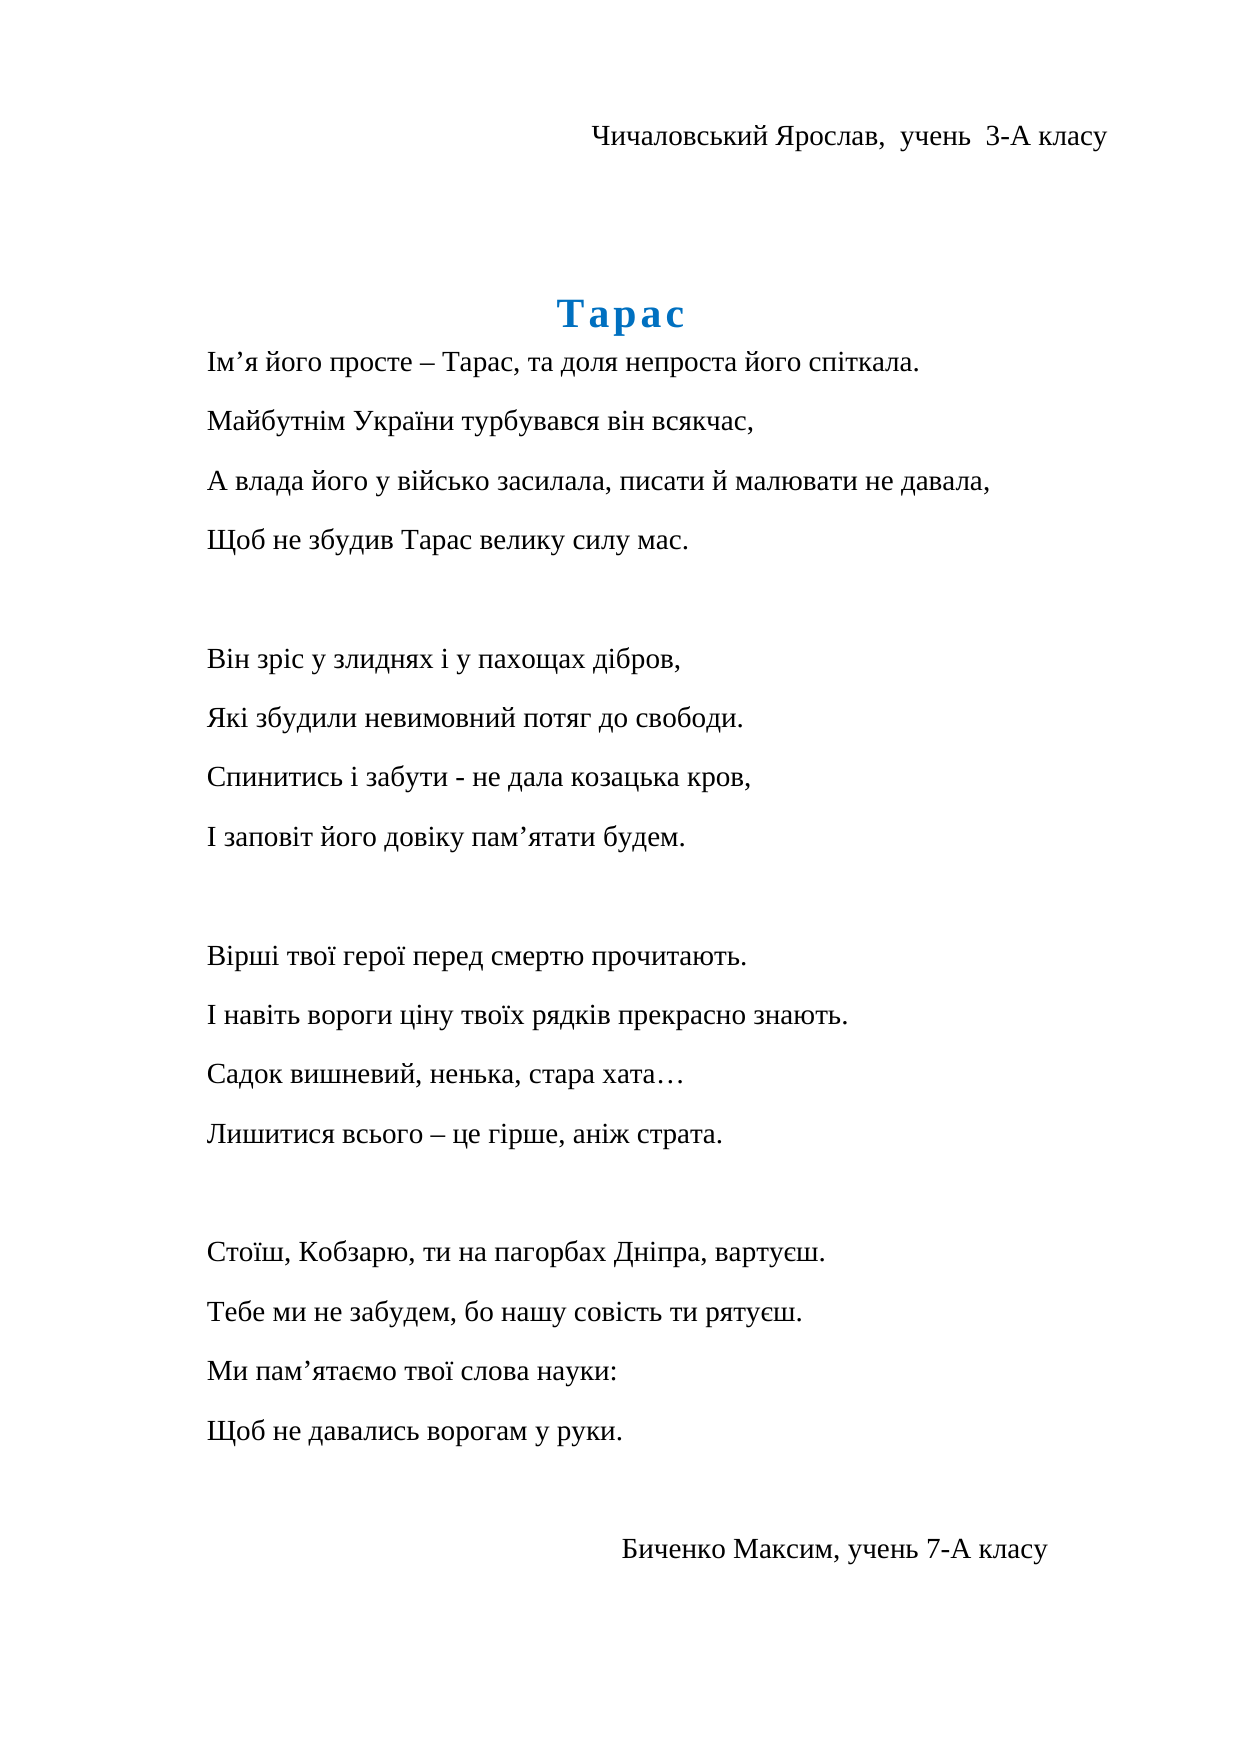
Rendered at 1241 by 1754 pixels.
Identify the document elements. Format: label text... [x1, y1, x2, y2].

text Ім’я його просте – Тарас, та доля непроста його спіткала. [207, 344, 1107, 377]
text Щоб не давались ворогам у руки. [207, 1413, 1107, 1446]
text Стоїш, Кобзарю, ти на пагорбах Дніпра, вартуєш. [207, 1234, 1107, 1268]
text І заповіт його довіку пам’ятати будем. [207, 819, 1107, 852]
text Биченко Максим, учень 7-А класу [133, 1531, 1107, 1565]
text Які збудили невимовний потяг до свободи. [207, 700, 1107, 734]
text Лишитися всього – це гірше, аніж страта. [207, 1116, 1107, 1149]
text Майбутнім України турбувався він всякчас, [207, 403, 1107, 437]
text Тебе ми не забудем, бо нашу совість ти рятуєш. [207, 1294, 1107, 1327]
text Чичаловський Ярослав, учень 3-А класу [133, 118, 1107, 152]
text Ми пам’ятаємо твої слова науки: [207, 1353, 1107, 1387]
text Тарас [133, 289, 1107, 337]
text І навіть вороги ціну твоїх рядків прекрасно знають. [207, 997, 1107, 1031]
text Щоб не збудив Тарас велику силу мас. [207, 522, 1107, 556]
text Спинитись і забути - не дала козацька кров, [207, 759, 1107, 793]
text Садок вишневий, ненька, стара хата… [207, 1056, 1107, 1090]
text Вірші твої герої перед смертю прочитають. [207, 938, 1107, 971]
text Він зріс у злиднях і у пахощах дібров, [207, 641, 1107, 674]
text А влада його у військо засилала, писати й малювати не давала, [207, 463, 1107, 496]
